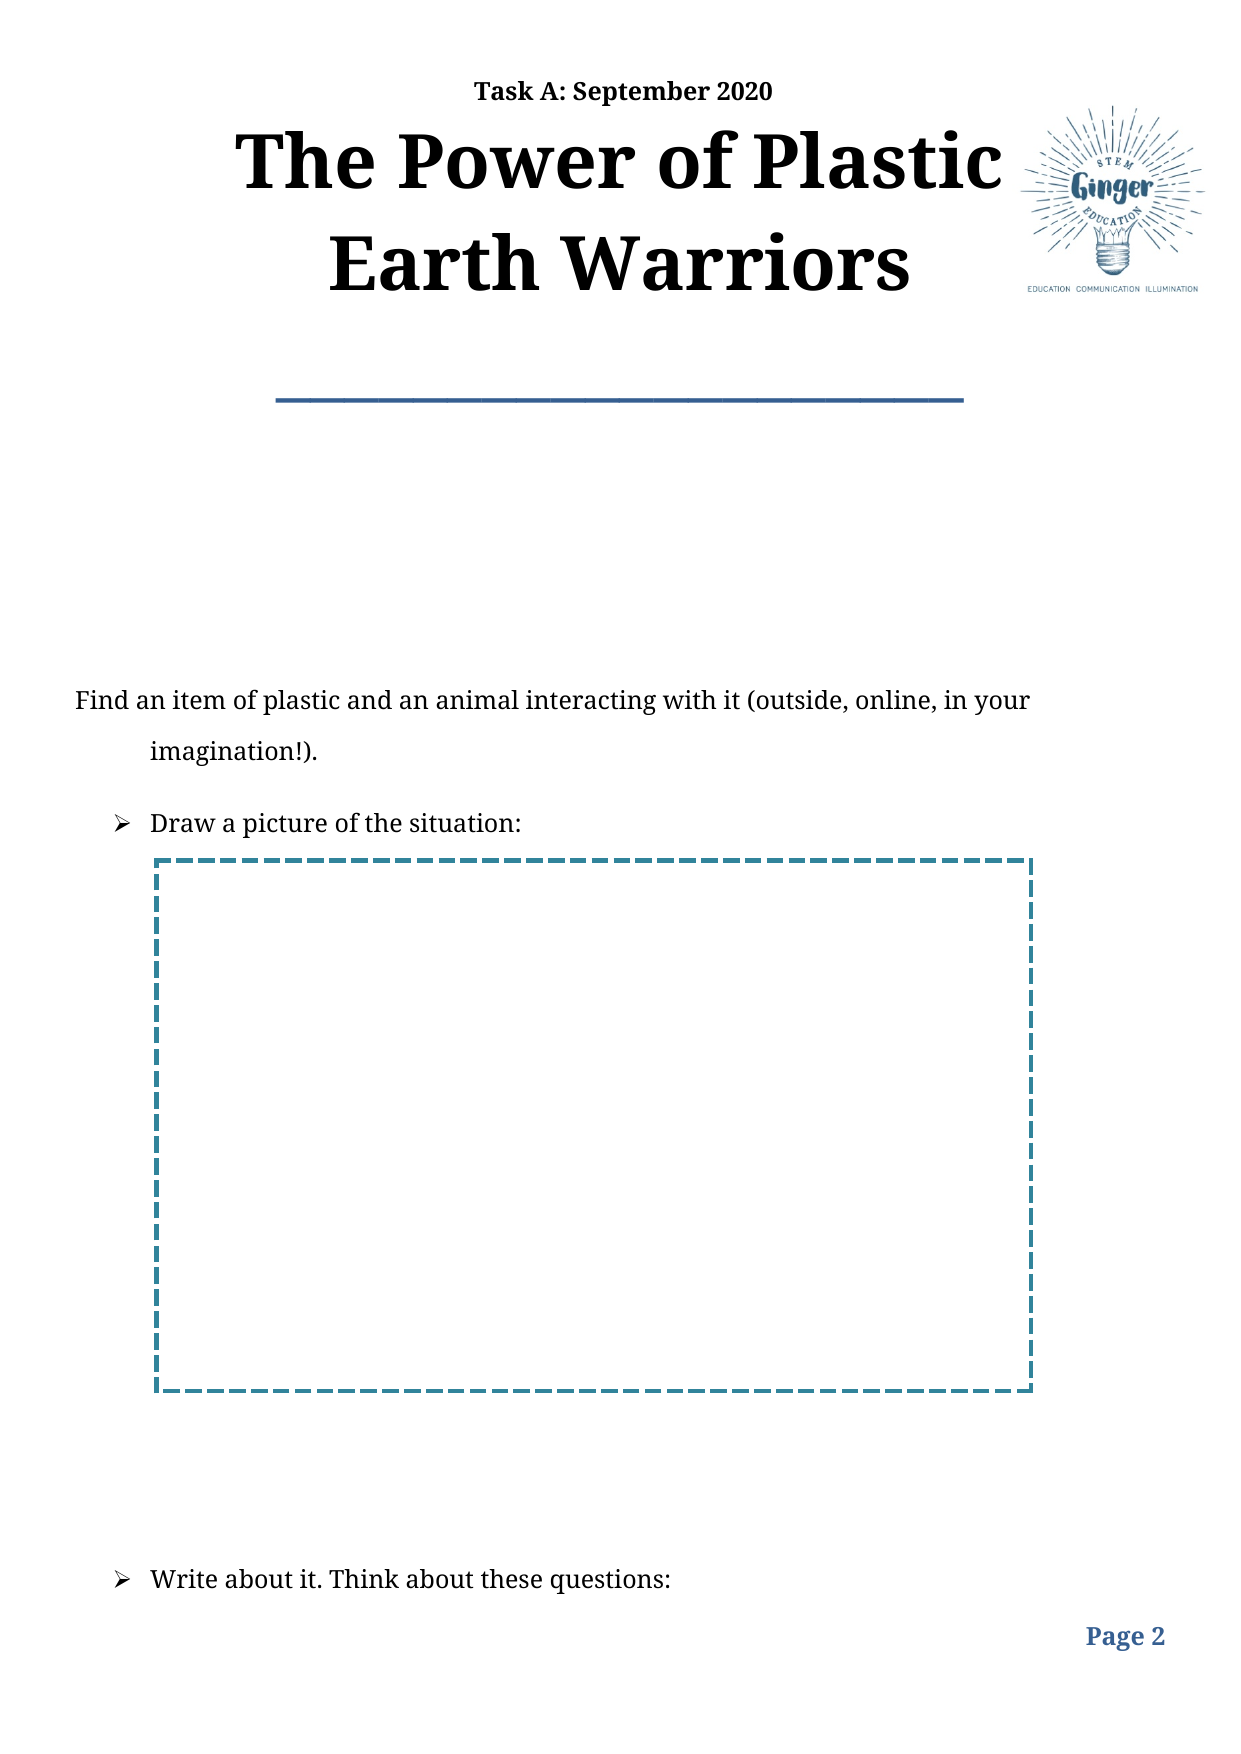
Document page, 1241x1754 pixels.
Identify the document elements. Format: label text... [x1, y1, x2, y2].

picture [1010, 90, 1217, 306]
list Draw a picture of the situation: [112, 805, 1165, 839]
text Find an item of plastic and an animal interacting with it (outside, online, in your imagination!). [75, 682, 1165, 767]
list Write about it. Think about these questions: [112, 1562, 1165, 1596]
